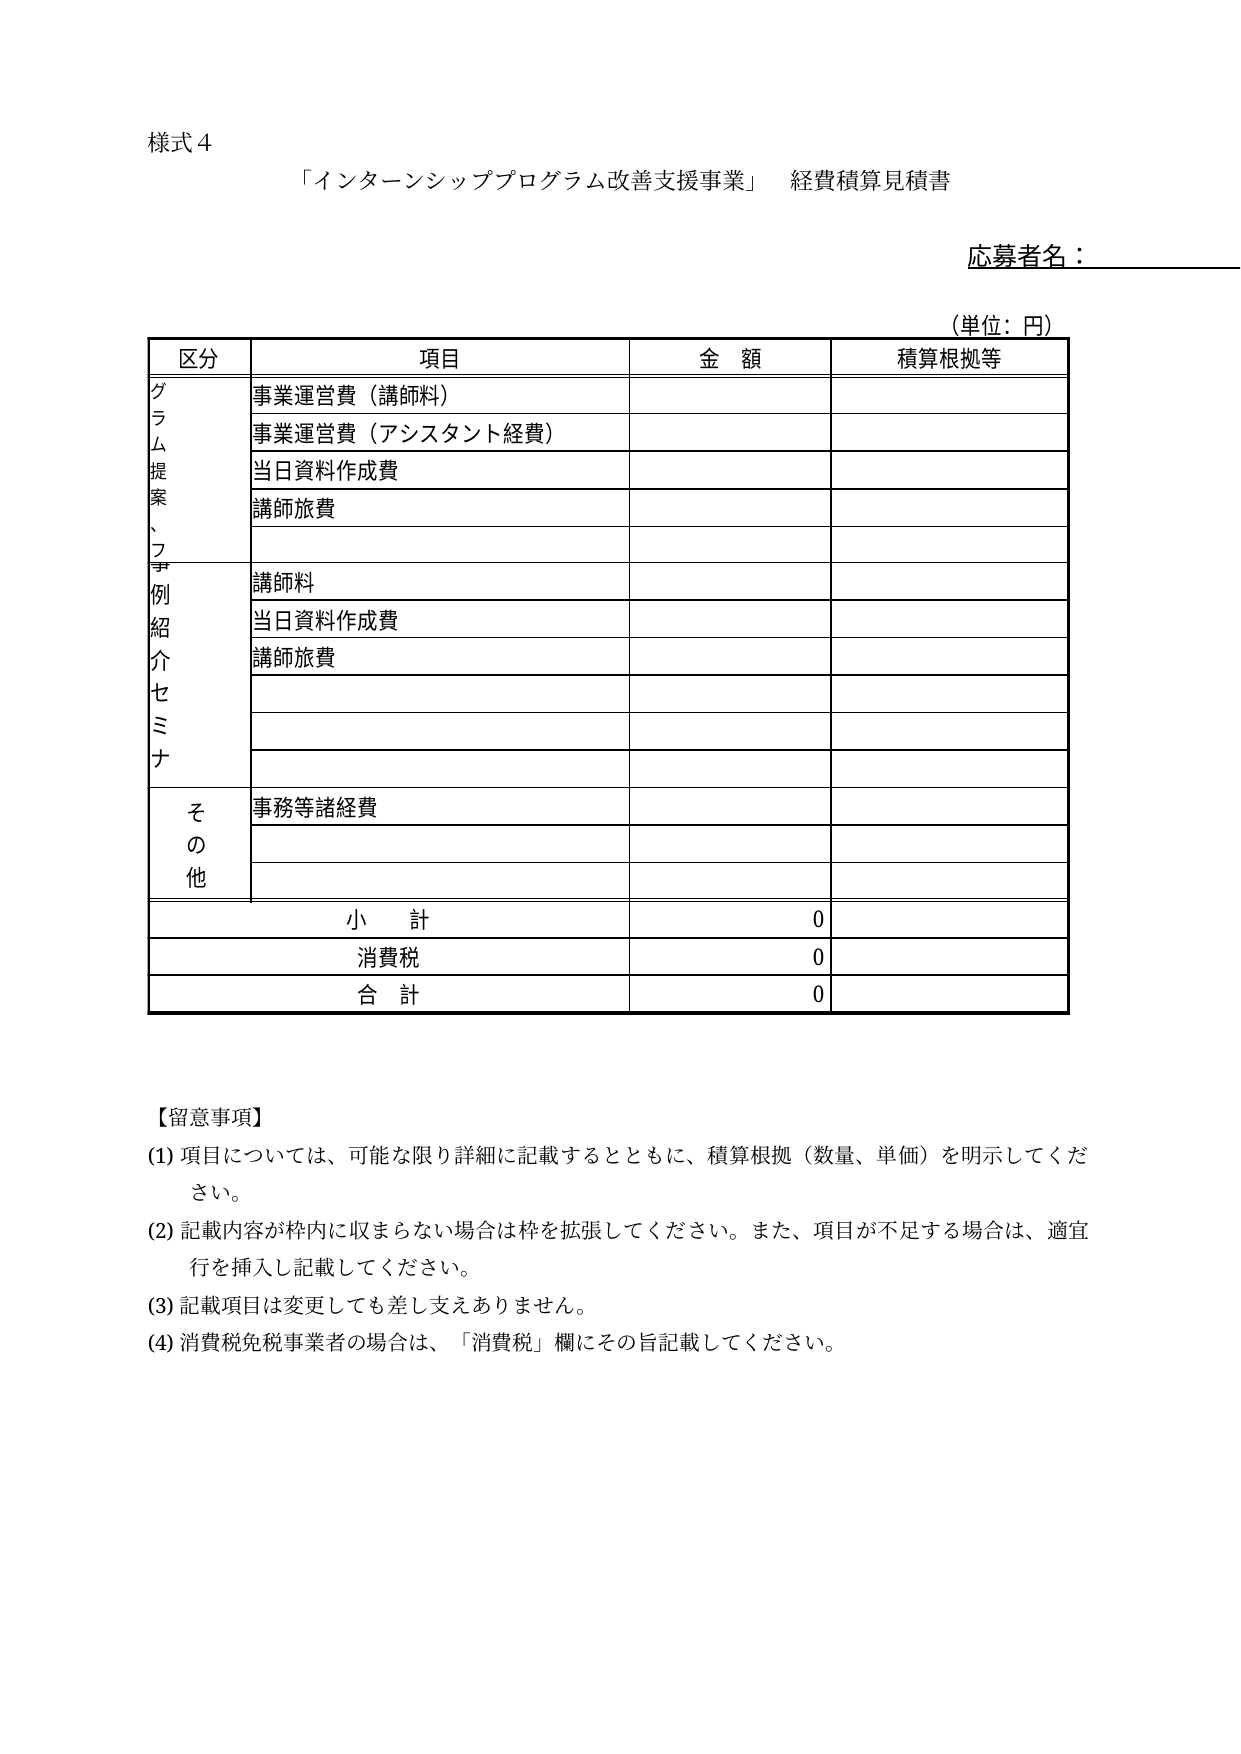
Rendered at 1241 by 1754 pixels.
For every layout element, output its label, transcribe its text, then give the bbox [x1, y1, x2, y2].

text 「インターンシッププログラム改善支援事業」 経費積算見積書 [148, 160, 1092, 198]
text (2) 記載内容が枠内に収まらない場合は枠を拡張してください。また、項目が不足する場合は、適宜行を挿入し記載してください。 [148, 1210, 1092, 1285]
text (1) 項目については、可能な限り詳細に記載するとともに、積算根拠（数量、単価）を明示してください。 [148, 1135, 1092, 1210]
text 応募者名： [148, 235, 1092, 273]
text (4) 消費税免税事業者の場合は、「消費税」欄にその旨記載してください。 [148, 1323, 1092, 1360]
text 様式４ [148, 123, 1092, 160]
text 【留意事項】 [148, 1098, 1092, 1135]
text (3) 記載項目は変更しても差し支えありません。 [148, 1285, 1092, 1323]
